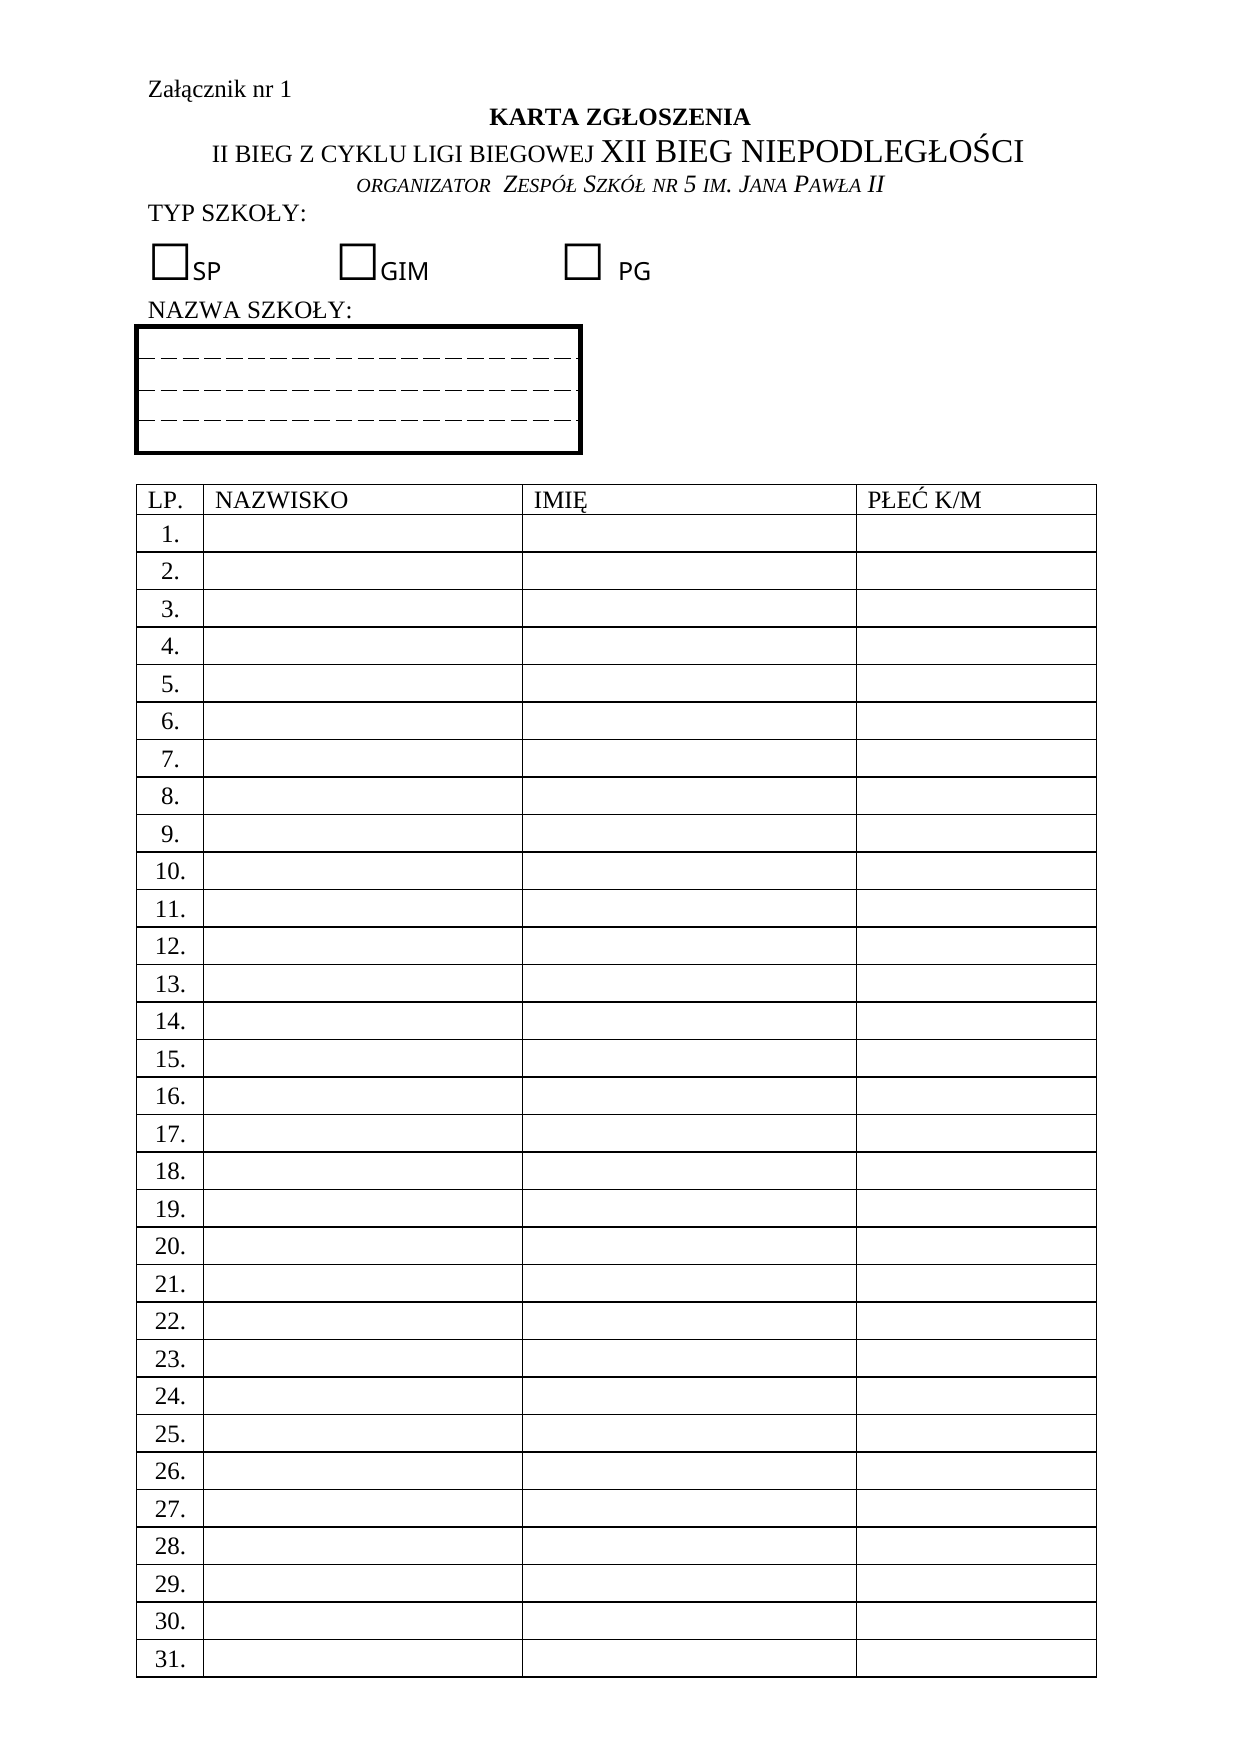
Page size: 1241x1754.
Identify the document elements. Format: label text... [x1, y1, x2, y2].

table_cell [523, 1303, 856, 1339]
table_cell 27. [137, 1490, 203, 1526]
text II BIEG Z CYKLU LIGI BIEGOWEJ XII BIEG NIEPODLEGŁOŚCI organizator Zespół Szkół nr 5 im. Jana Pawła II [148, 131, 1093, 198]
table_cell [204, 1040, 522, 1076]
table_cell [523, 1490, 856, 1526]
table_cell [857, 1115, 1096, 1151]
table_cell [857, 1603, 1096, 1639]
table_cell 10. [137, 853, 203, 889]
table_cell [523, 1603, 856, 1639]
table_cell 3. [137, 590, 203, 626]
table_cell [857, 1190, 1096, 1226]
table_cell [523, 1340, 856, 1376]
table_cell [523, 1153, 856, 1189]
table_cell 11. [137, 890, 203, 926]
table_cell [204, 740, 522, 776]
table_cell [204, 1115, 522, 1151]
table_cell [523, 1115, 856, 1151]
table_cell [204, 1265, 522, 1301]
table_cell [857, 1453, 1096, 1489]
table_cell [204, 590, 522, 626]
table_cell [523, 1228, 856, 1264]
table_cell [204, 853, 522, 889]
table_cell 8. [137, 778, 203, 814]
table_cell 21. [137, 1265, 203, 1301]
table_cell [204, 778, 522, 814]
table_cell [204, 665, 522, 701]
table_cell [523, 1078, 856, 1114]
table_cell [523, 928, 856, 964]
table_cell 1. [137, 515, 203, 551]
table_cell [204, 1415, 522, 1451]
table_cell [523, 665, 856, 701]
table_cell [204, 1603, 522, 1639]
table_cell [139, 358, 578, 389]
table_cell 4. [137, 628, 203, 664]
table_cell 28. [137, 1528, 203, 1564]
table_cell [204, 1565, 522, 1601]
table_cell 16. [137, 1078, 203, 1114]
table_cell [857, 1565, 1096, 1601]
table_cell [204, 1378, 522, 1414]
table_cell [857, 553, 1096, 589]
table_cell 12. [137, 928, 203, 964]
table_cell 17. [137, 1115, 203, 1151]
table_cell [857, 778, 1096, 814]
text KARTA ZGŁOSZENIA [148, 102, 1093, 131]
table_cell [523, 815, 856, 851]
table_header [139, 329, 578, 357]
table_cell [857, 1528, 1096, 1564]
table_cell [523, 590, 856, 626]
table_cell [857, 703, 1096, 739]
table_cell [523, 553, 856, 589]
table_cell [523, 628, 856, 664]
table_cell 15. [137, 1040, 203, 1076]
table_cell [857, 740, 1096, 776]
table_cell 13. [137, 965, 203, 1001]
table_cell [857, 1040, 1096, 1076]
table_cell [204, 703, 522, 739]
table_cell 31. [137, 1640, 203, 1676]
table_cell [857, 665, 1096, 701]
table_cell [857, 928, 1096, 964]
table_cell [204, 1528, 522, 1564]
table_cell [857, 1640, 1096, 1676]
table_cell [204, 1078, 522, 1114]
table_cell [523, 1003, 856, 1039]
table_cell 7. [137, 740, 203, 776]
table_cell [523, 1565, 856, 1601]
table_cell [204, 1190, 522, 1226]
table_cell 23. [137, 1340, 203, 1376]
table_cell [857, 515, 1096, 551]
table_header PŁEĆ K/M [857, 485, 1096, 514]
table_cell [204, 1640, 522, 1676]
table_cell [523, 703, 856, 739]
table_cell [204, 553, 522, 589]
text ☐SP ☐GIM ☐ PG [148, 227, 1093, 295]
table_cell [204, 1153, 522, 1189]
table_cell [857, 1153, 1096, 1189]
table_cell [523, 1265, 856, 1301]
table_cell [857, 1265, 1096, 1301]
table_cell [523, 1528, 856, 1564]
table_cell 25. [137, 1415, 203, 1451]
table_cell 19. [137, 1190, 203, 1226]
table_cell [523, 853, 856, 889]
table_cell [857, 815, 1096, 851]
table_cell [857, 890, 1096, 926]
table_cell [857, 965, 1096, 1001]
table_cell [204, 1228, 522, 1264]
table_cell [523, 740, 856, 776]
table_cell [857, 628, 1096, 664]
table_cell [204, 815, 522, 851]
table_cell [857, 1228, 1096, 1264]
table_cell [204, 1303, 522, 1339]
table_cell [204, 628, 522, 664]
table_cell [857, 1303, 1096, 1339]
table_cell [204, 1340, 522, 1376]
table_cell [857, 590, 1096, 626]
table_cell 18. [137, 1153, 203, 1189]
table_cell 22. [137, 1303, 203, 1339]
table_cell [204, 928, 522, 964]
table_cell [857, 1340, 1096, 1376]
text NAZWA SZKOŁY: [148, 295, 1093, 324]
table_cell [857, 1003, 1096, 1039]
text TYP SZKOŁY: [148, 198, 1093, 227]
table_cell [857, 1490, 1096, 1526]
table_header LP. [137, 485, 203, 514]
table_cell [139, 420, 578, 451]
table_cell [523, 778, 856, 814]
table_cell [204, 1490, 522, 1526]
table_cell 20. [137, 1228, 203, 1264]
table_cell [523, 515, 856, 551]
table_cell [523, 1190, 856, 1226]
table_cell 6. [137, 703, 203, 739]
table_cell [139, 390, 578, 420]
table_cell [523, 890, 856, 926]
table_cell 26. [137, 1453, 203, 1489]
table_cell [204, 1453, 522, 1489]
table_cell [204, 1003, 522, 1039]
table_cell [204, 965, 522, 1001]
table_cell [857, 853, 1096, 889]
table_cell [204, 890, 522, 926]
table_cell [523, 1415, 856, 1451]
table_cell 14. [137, 1003, 203, 1039]
table_header NAZWISKO [204, 485, 522, 514]
table_cell [523, 1378, 856, 1414]
table_cell 30. [137, 1603, 203, 1639]
table_cell 5. [137, 665, 203, 701]
table_cell 9. [137, 815, 203, 851]
table_cell [523, 1453, 856, 1489]
table_cell 29. [137, 1565, 203, 1601]
table_cell [857, 1378, 1096, 1414]
table_cell 24. [137, 1378, 203, 1414]
table_header IMIĘ [523, 485, 856, 514]
table_cell [857, 1415, 1096, 1451]
table_cell [523, 1040, 856, 1076]
table_cell [523, 965, 856, 1001]
table_cell 2. [137, 553, 203, 589]
table_cell [857, 1078, 1096, 1114]
table_cell [523, 1640, 856, 1676]
table_cell [204, 515, 522, 551]
